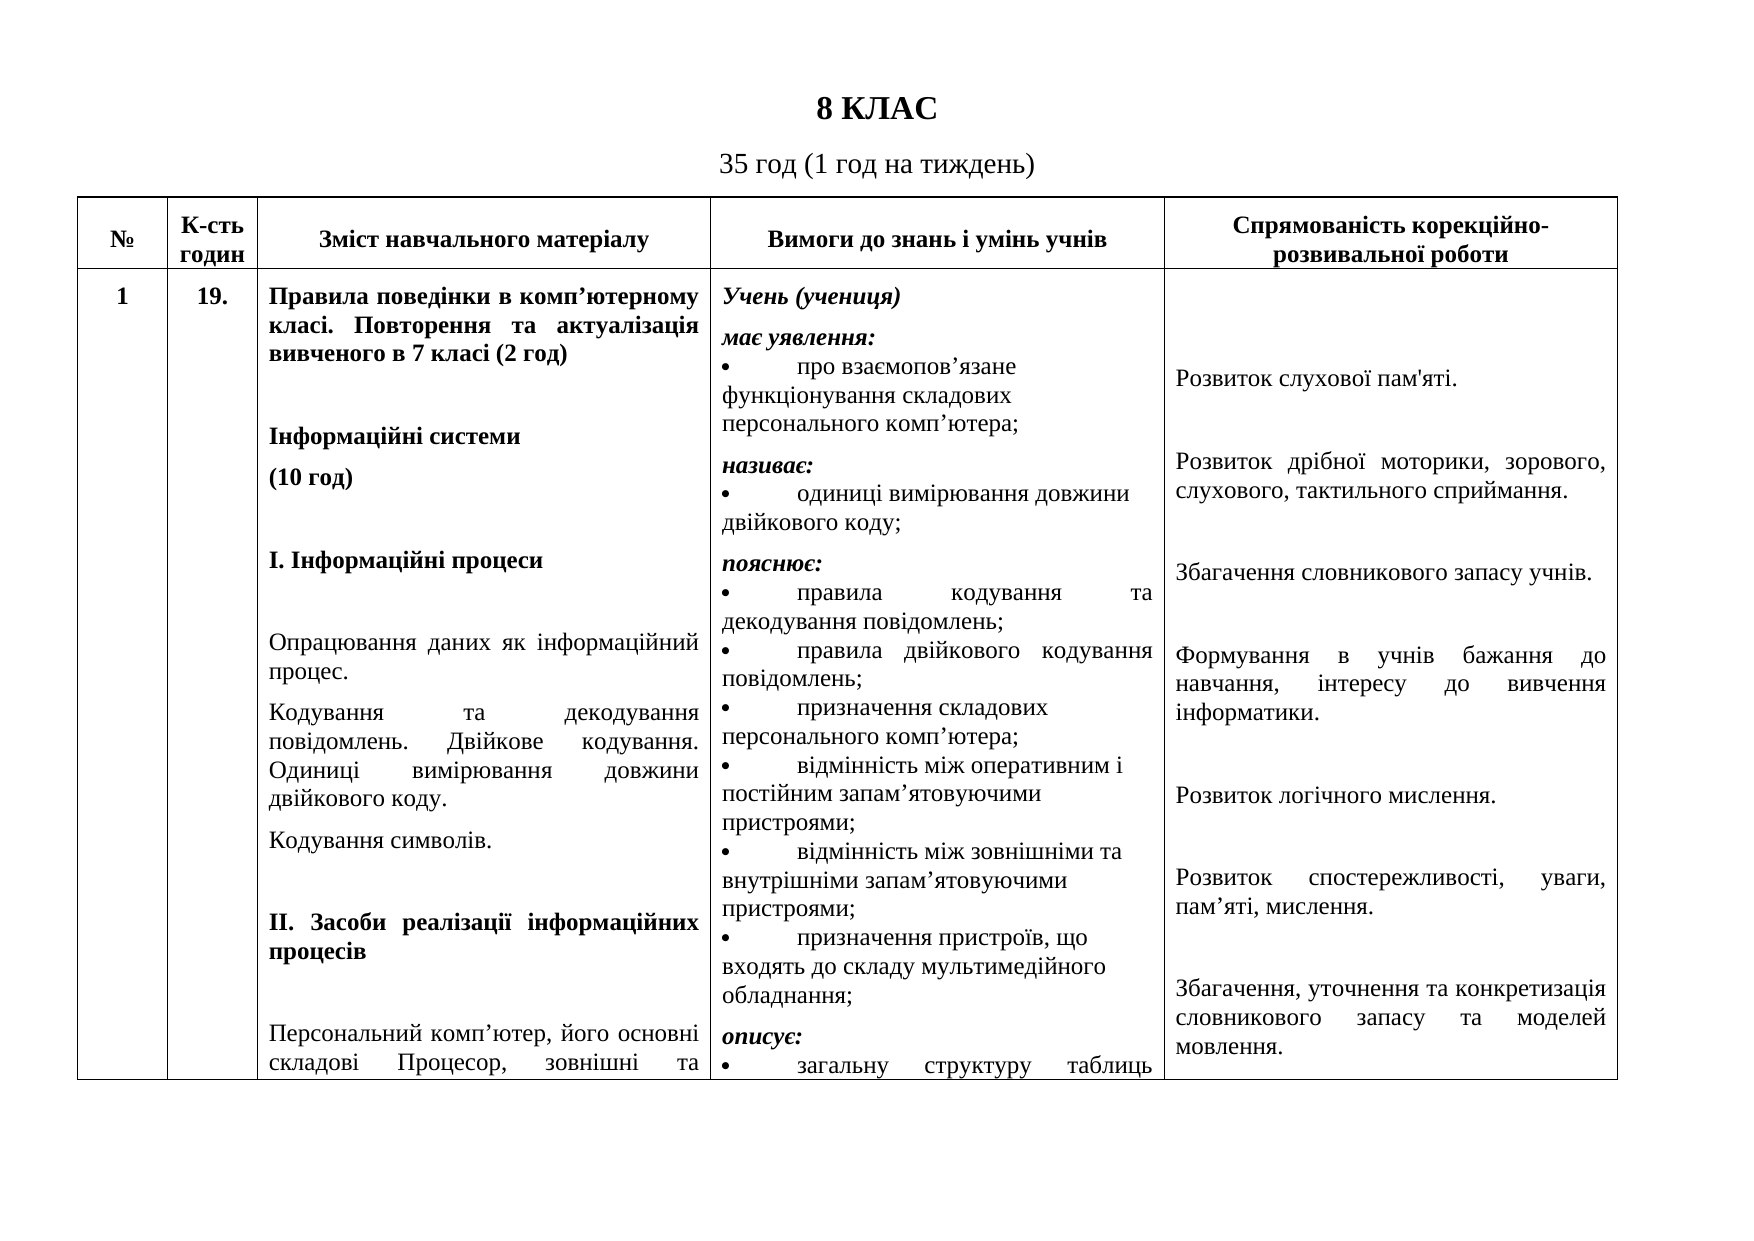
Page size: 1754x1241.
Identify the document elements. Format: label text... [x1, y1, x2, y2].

table_header Спрямованість корекційно-розвивальної роботи [1165, 198, 1617, 267]
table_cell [711, 269, 1164, 1078]
table_cell 1 [78, 269, 167, 1078]
text 35 год (1 год на тиждень) [88, 146, 1665, 179]
text 8 КЛАС [88, 88, 1665, 127]
table_cell 19. [168, 269, 257, 1078]
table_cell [258, 269, 710, 1078]
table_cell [1165, 269, 1617, 1078]
table_header Вимоги до знань і умінь учнів [711, 198, 1164, 267]
table_header К-сть годин [168, 198, 257, 267]
table_header Зміст навчального матеріалу [258, 198, 710, 267]
table_header № [78, 198, 167, 267]
